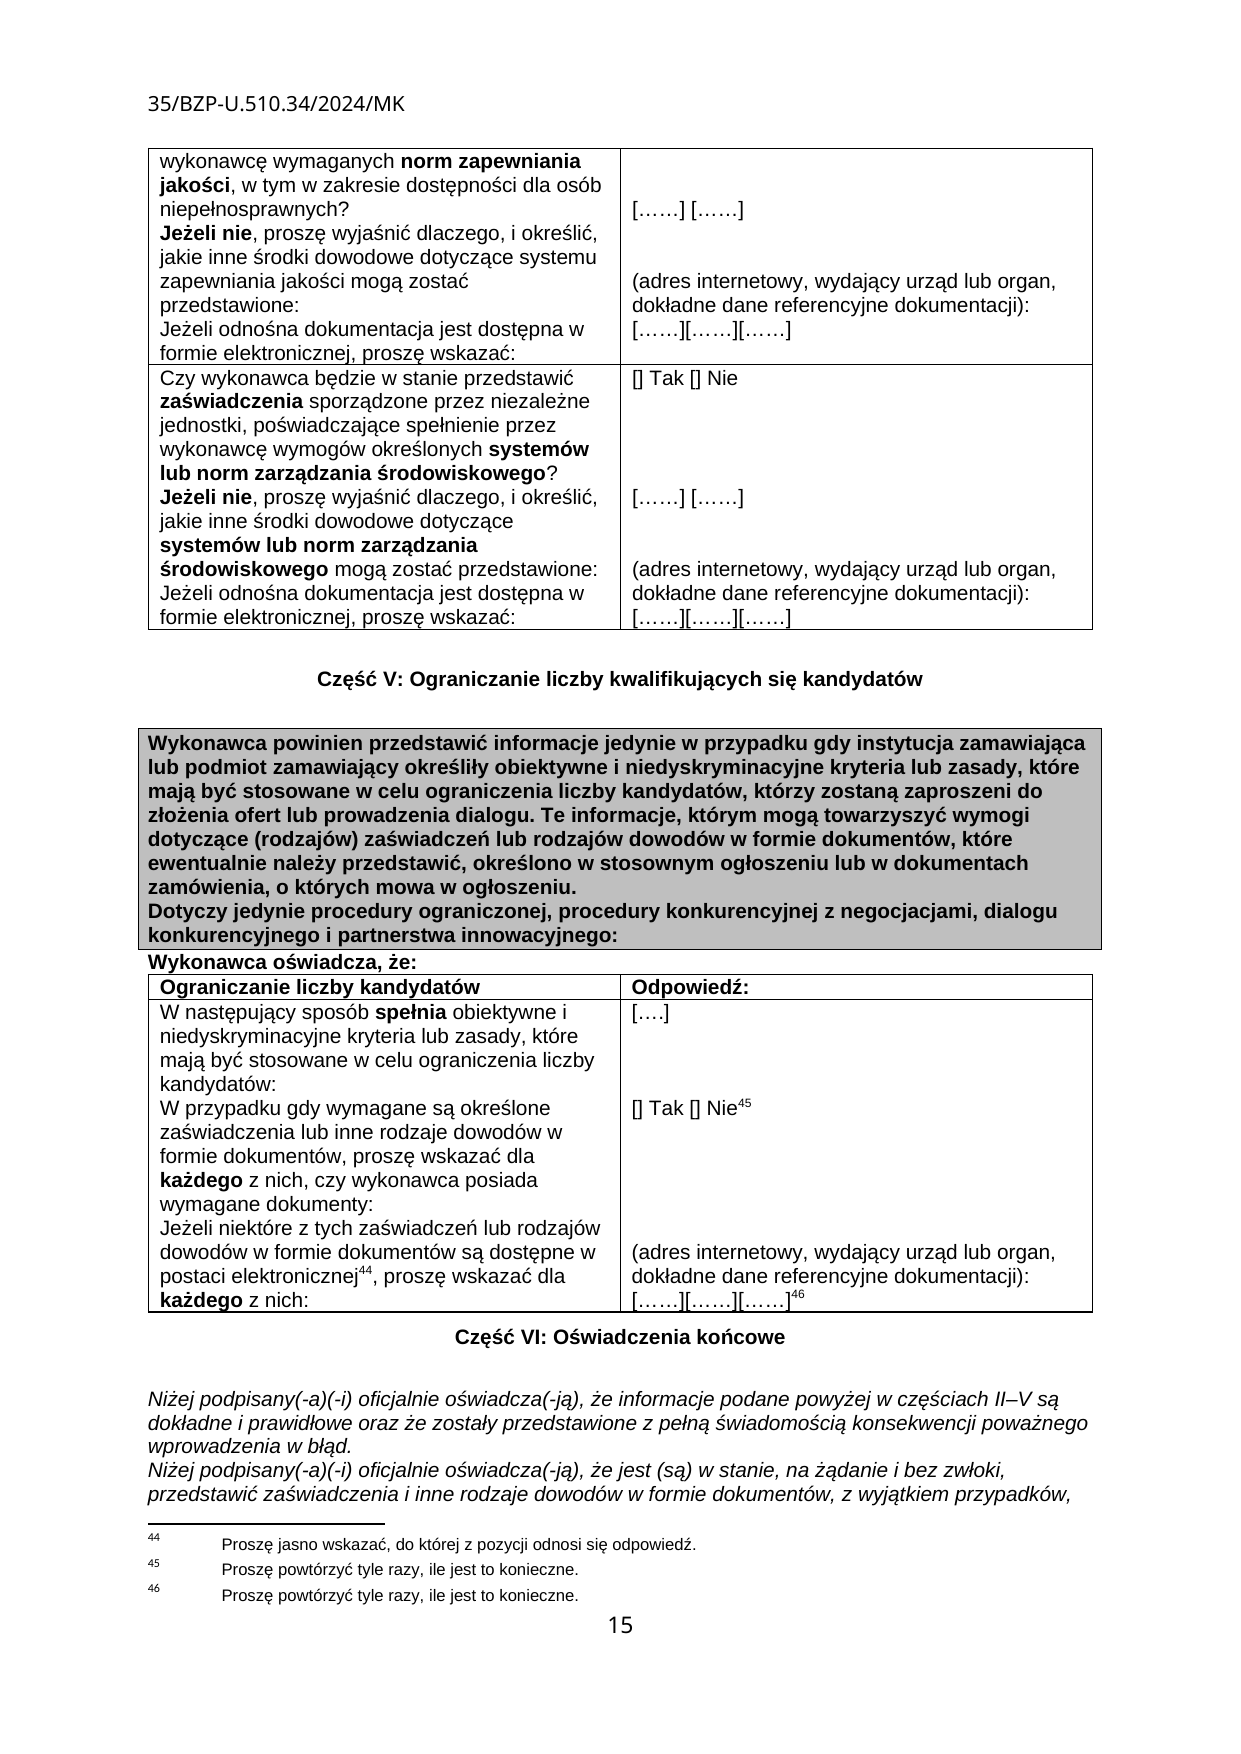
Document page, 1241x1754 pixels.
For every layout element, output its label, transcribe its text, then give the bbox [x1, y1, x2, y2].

table_cell [….] [] Tak [] Nie (adres internetowy, wydający urząd lub organ, dokładne dane referencyjne dokumentacji): [……][……][……] [621, 1000, 1092, 1311]
text Wykonawca oświadcza, że: [148, 950, 1092, 974]
text Część V: Ograniczanie liczby kwalifikujących się kandydatów [148, 667, 1092, 691]
table_header Odpowiedź: [621, 975, 1092, 999]
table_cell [149, 149, 620, 364]
text Część VI: Oświadczenia końcowe [148, 1325, 1092, 1349]
table_cell Czy wykonawca będzie w stanie przedstawić zaświadczenia sporządzone przez niezależne jednostki, poświadczające spełnienie przez wykonawcę wymogów określonych systemów lub norm zarządzania środowiskowego? Jeżeli nie, proszę wyjaśnić dlaczego, i określić, jakie inne środki dowodowe dotyczące systemów lub norm zarządzania środowiskowego mogą zostać przedstawione: Jeżeli odnośna dokumentacja jest dostępna w formie elektronicznej, proszę wskazać: [149, 365, 620, 629]
table_cell [] Tak [] Nie [……] [……] (adres internetowy, wydający urząd lub organ, dokładne dane referencyjne dokumentacji): [……][……][……] [621, 365, 1092, 629]
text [148, 1458, 1092, 1506]
text Niżej podpisany(-a)(-i) oficjalnie oświadcza(-ją), że informacje podane powyżej w częściach II–V są dokładne i prawidłowe oraz że zostały przedstawione z pełną świadomością konsekwencji poważnego wprowadzenia w błąd. [148, 1386, 1092, 1458]
table_header Ograniczanie liczby kandydatów [149, 975, 620, 999]
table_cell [621, 149, 1092, 364]
table_cell W następujący sposób spełnia obiektywne i niedyskryminacyjne kryteria lub zasady, które mają być stosowane w celu ograniczenia liczby kandydatów: W przypadku gdy wymagane są określone zaświadczenia lub inne rodzaje dowodów w formie dokumentów, proszę wskazać dla każdego z nich, czy wykonawca posiada wymagane dokumenty: Jeżeli niektóre z tych zaświadczeń lub rodzajów dowodów w formie dokumentów są dostępne w postaci elektronicznej, proszę wskazać dla każdego z nich: [149, 1000, 620, 1311]
text Wykonawca powinien przedstawić informacje jedynie w przypadku gdy instytucja zamawiająca lub podmiot zamawiający określiły obiektywne i niedyskryminacyjne kryteria lub zasady, które mają być stosowane w celu ograniczenia liczby kandydatów, którzy zostaną zaproszeni do złożenia ofert lub prowadzenia dialogu. Te informacje, którym mogą towarzyszyć wymogi dotyczące (rodzajów) zaświadczeń lub rodzajów dowodów w formie dokumentów, które ewentualnie należy przedstawić, określono w stosownym ogłoszeniu lub w dokumentach zamówienia, o których mowa w ogłoszeniu. Dotyczy jedynie procedury ograniczonej, procedury konkurencyjnej z negocjacjami, dialogu konkurencyjnego i partnerstwa innowacyjnego: [139, 729, 1101, 949]
